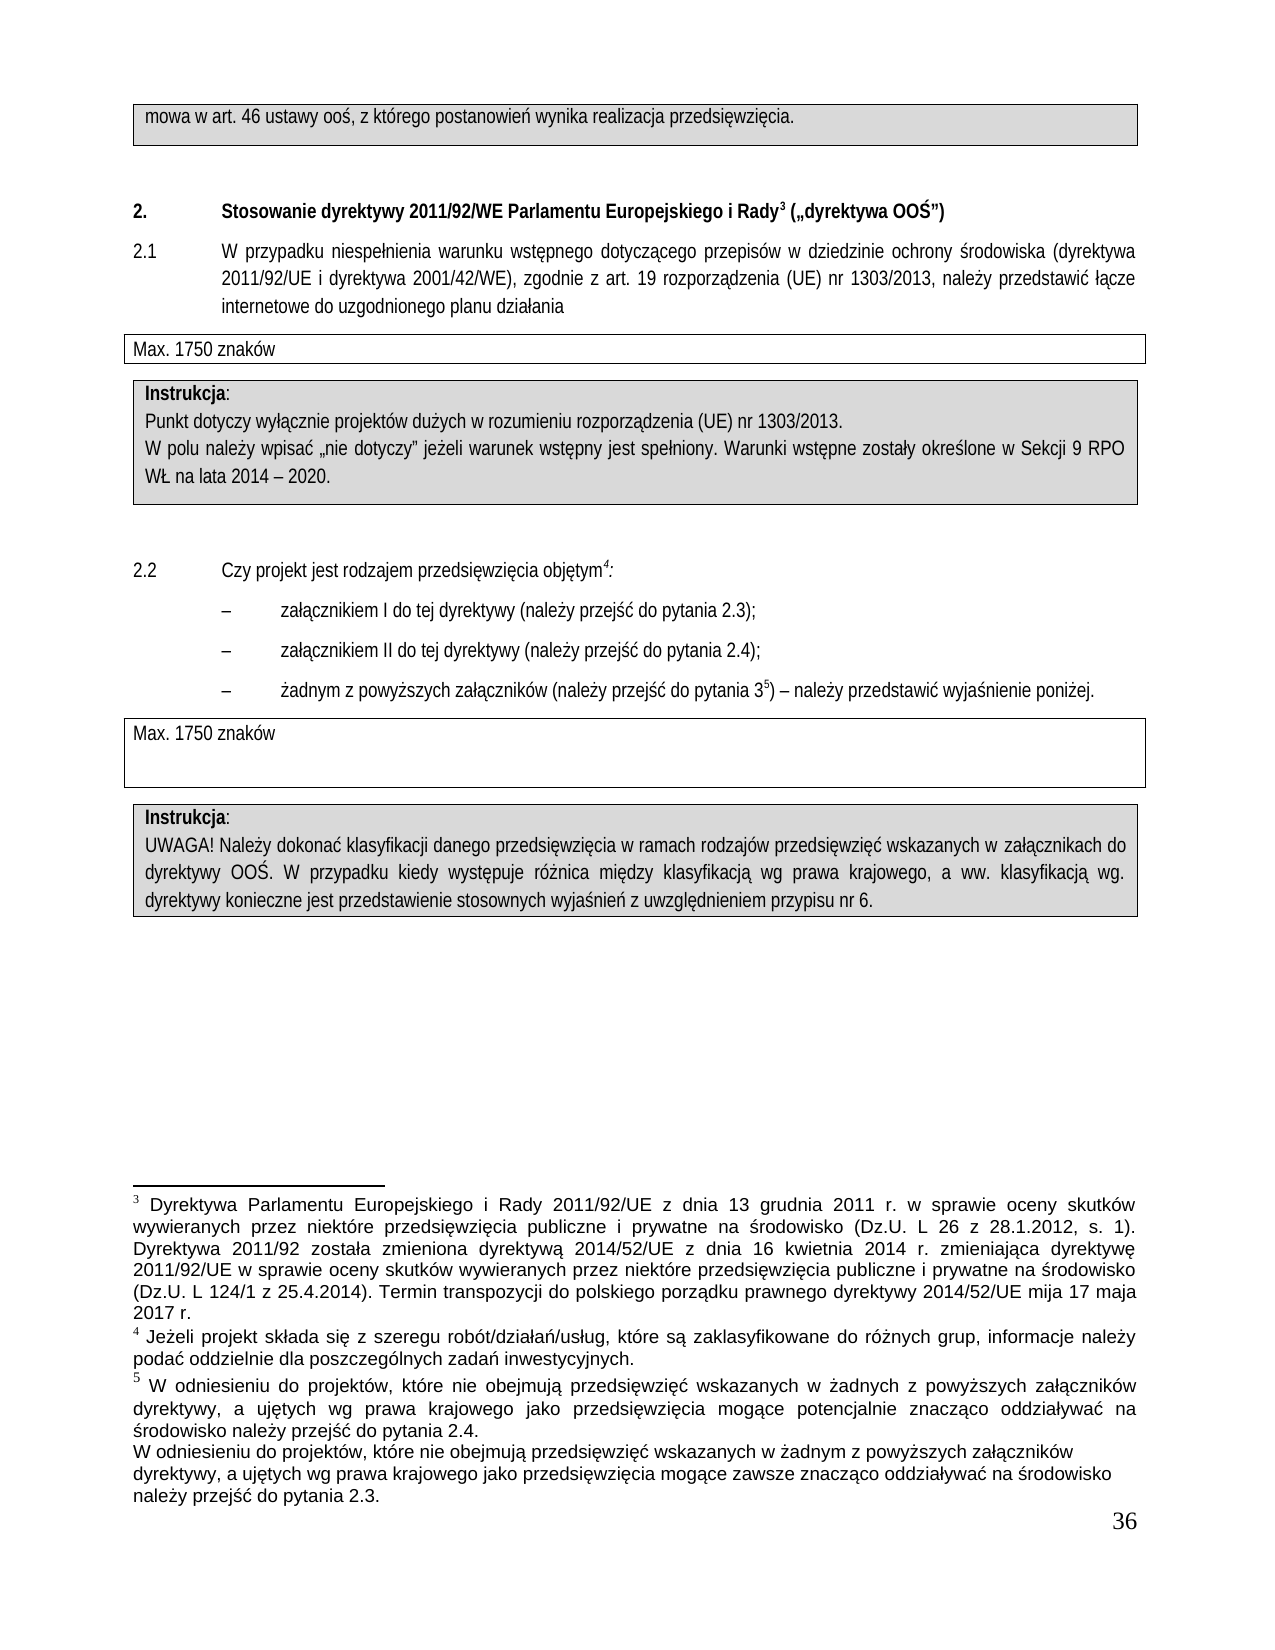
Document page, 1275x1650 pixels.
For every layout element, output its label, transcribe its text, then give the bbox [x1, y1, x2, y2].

list załącznikiem I do tej dyrektywy (należy przejść do pytania 2.3); [221, 598, 1137, 622]
list żadnym z powyższych załączników (należy przejść do pytania 3) – należy przedstawić wyjaśnienie poniżej. [221, 678, 1137, 702]
list załącznikiem II do tej dyrektywy (należy przejść do pytania 2.4); [221, 638, 1137, 662]
text Max. 1750 znaków [125, 335, 1145, 363]
text 2.1 W przypadku niespełnienia warunku wstępnego dotyczącego przepisów w dziedzinie ochrony środowiska (dyrektywa 2011/92/UE i dyrektywa 2001/42/WE), zgodnie z art. 19 rozporządzenia (UE) nr 1303/2013, należy przedstawić łącze internetowe do uzgodnionego planu działania [133, 239, 1137, 318]
text 2.2 Czy projekt jest rodzajem przedsięwzięcia objętym: [133, 558, 1137, 582]
table_header Instrukcja: UWAGA! Należy dokonać klasyfikacji danego przedsięwzięcia w ramach rodzajów przedsięwzięć wskazanych w załącznikach do dyrektywy OOŚ. W przypadku kiedy występuje różnica między klasyfikacją wg prawa krajowego, a ww. klasyfikacją wg. dyrektywy konieczne jest przedstawienie stosownych wyjaśnień z uwzględnieniem przypisu nr 6. [134, 805, 1137, 916]
text Max. 1750 znaków [125, 719, 1145, 745]
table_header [134, 105, 1137, 145]
text 2. Stosowanie dyrektywy 2011/92/WE Parlamentu Europejskiego i Rady („dyrektywa OOŚ”) [133, 199, 1137, 223]
table_header Instrukcja: Punkt dotyczy wyłącznie projektów dużych w rozumieniu rozporządzenia (UE) nr 1303/2013. W polu należy wpisać „nie dotyczy” jeżeli warunek wstępny jest spełniony. Warunki wstępne zostały określone w Sekcji 9 RPO WŁ na lata 2014 – 2020. [134, 381, 1137, 504]
